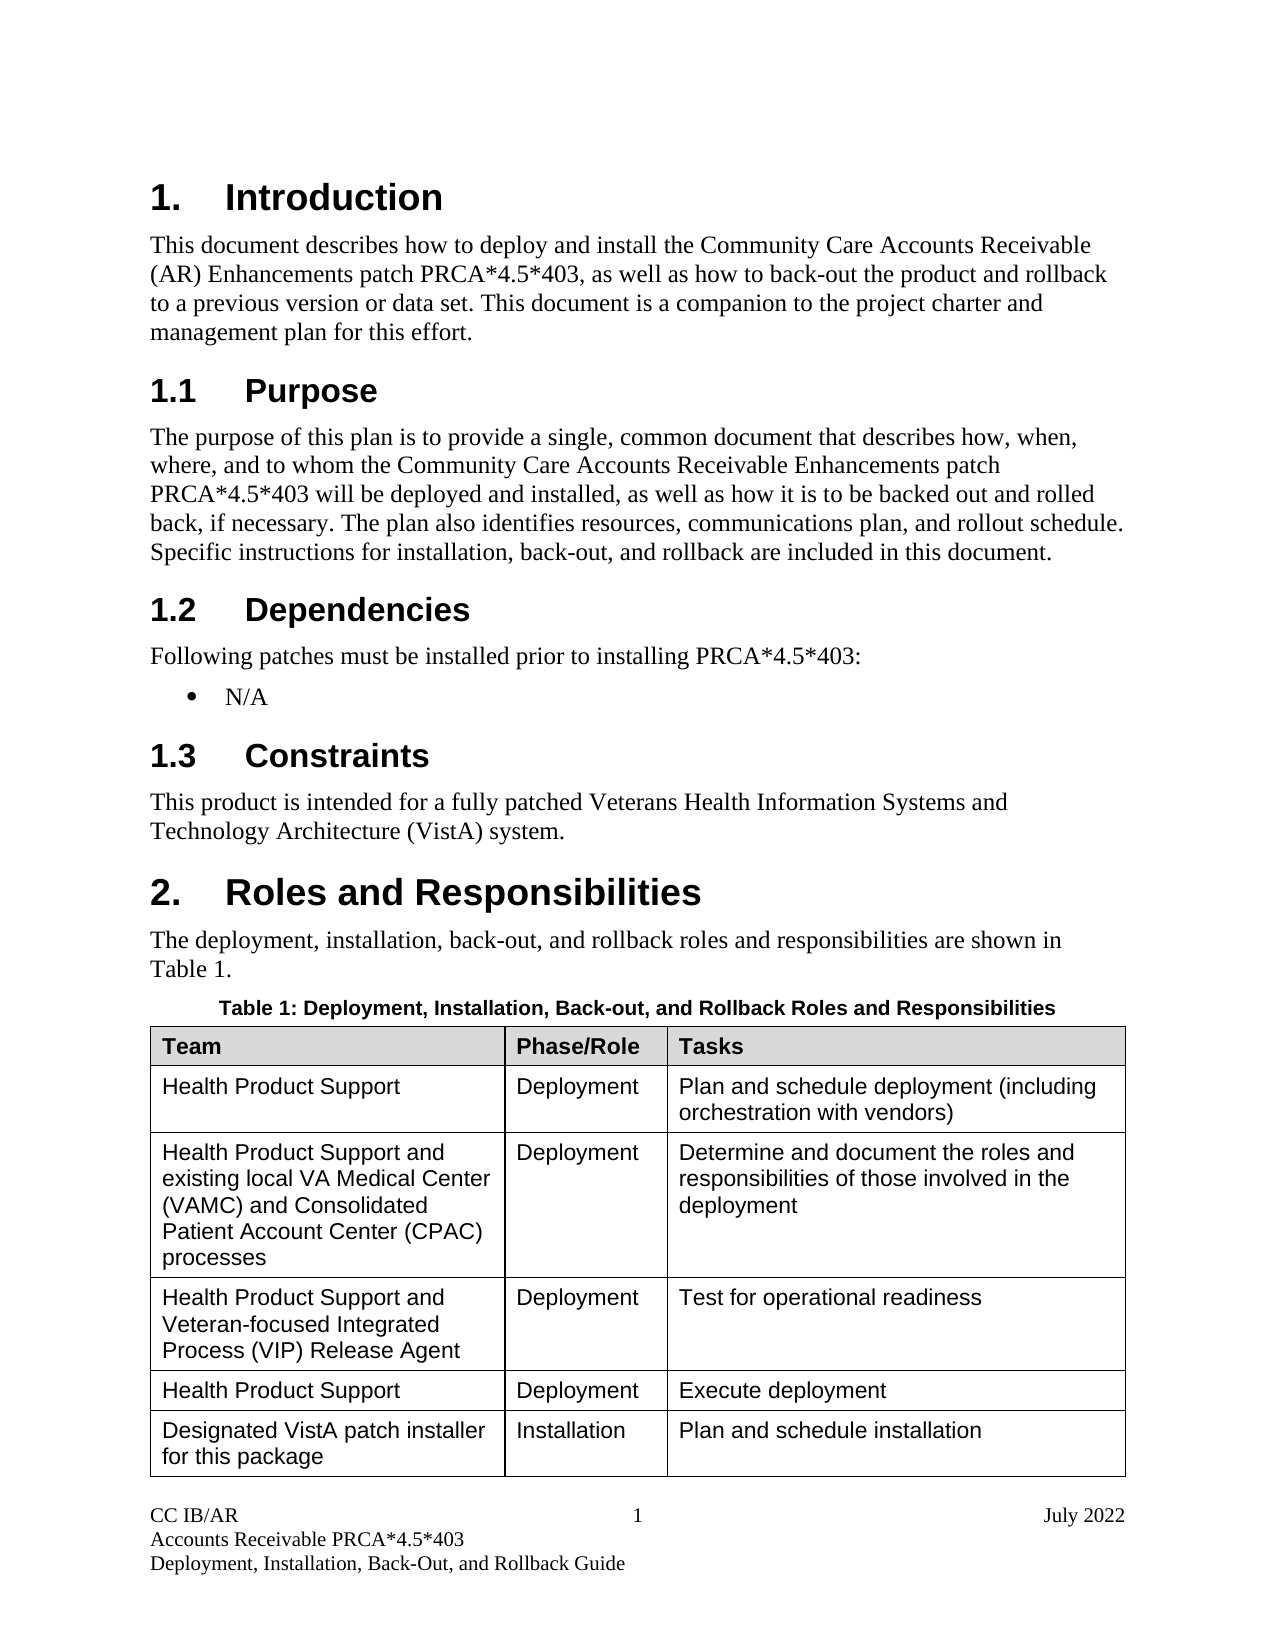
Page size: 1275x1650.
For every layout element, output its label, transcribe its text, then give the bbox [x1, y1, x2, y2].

table_cell Execute deployment [668, 1371, 1125, 1409]
table_cell Deployment [506, 1278, 667, 1369]
table_cell Deployment [506, 1371, 667, 1409]
table_header Tasks [668, 1027, 1125, 1065]
table_cell Health Product Support [151, 1066, 504, 1132]
text This document describes how to deploy and install the Community Care Accounts Receivable (AR) Enhancements patch PRCA*4.5*403, as well as how to back-out the product and rollback to a previous version or data set. This document is a companion to the project charter and management plan for this effort. [150, 231, 1125, 346]
table_cell Health Product Support and existing local VA Medical Center (VAMC) and Consolidated Patient Account Center (CPAC) processes [151, 1133, 504, 1277]
table_cell Installation [506, 1411, 667, 1476]
table_header Team [151, 1027, 504, 1065]
table_header Phase/Role [506, 1027, 667, 1065]
table_cell Health Product Support and Veteran-focused Integrated Process (VIP) Release Agent [151, 1278, 504, 1369]
text Table 1: Deployment, Installation, Back-out, and Rollback Roles and Responsibilities [150, 995, 1125, 1019]
subtitle Constraints [150, 736, 1125, 775]
table_cell Test for operational readiness [668, 1278, 1125, 1369]
subtitle Purpose [150, 371, 1125, 409]
table_cell Deployment [506, 1133, 667, 1277]
table_cell Designated VistA patch installer for this package [151, 1411, 504, 1476]
subtitle Dependencies [150, 590, 1125, 629]
text The deployment, installation, back-out, and rollback roles and responsibilities are shown in Table 1. [150, 925, 1125, 983]
table_cell Plan and schedule deployment (including orchestration with vendors) [668, 1066, 1125, 1132]
subtitle Roles and Responsibilities [150, 870, 1125, 913]
table_cell Determine and document the roles and responsibilities of those involved in the deployment [668, 1133, 1125, 1277]
table_cell Plan and schedule installation [668, 1411, 1125, 1476]
text This product is intended for a fully patched Veterans Health Information Systems and Technology Architecture (VistA) system. [150, 787, 1125, 845]
text Following patches must be installed prior to installing PRCA*4.5*403: [150, 641, 1125, 670]
subtitle Introduction [150, 175, 1125, 218]
table_cell Health Product Support [151, 1371, 504, 1409]
table_cell Deployment [506, 1066, 667, 1132]
text The purpose of this plan is to provide a single, common document that describes how, when, where, and to whom the Community Care Accounts Receivable Enhancements patch PRCA*4.5*403 will be deployed and installed, as well as how it is to be backed out and rolled back, if necessary. The plan also identifies resources, communications plan, and rollout schedule. Specific instructions for installation, back-out, and rollback are included in this document. [150, 422, 1125, 565]
list N/A [187, 682, 1125, 711]
